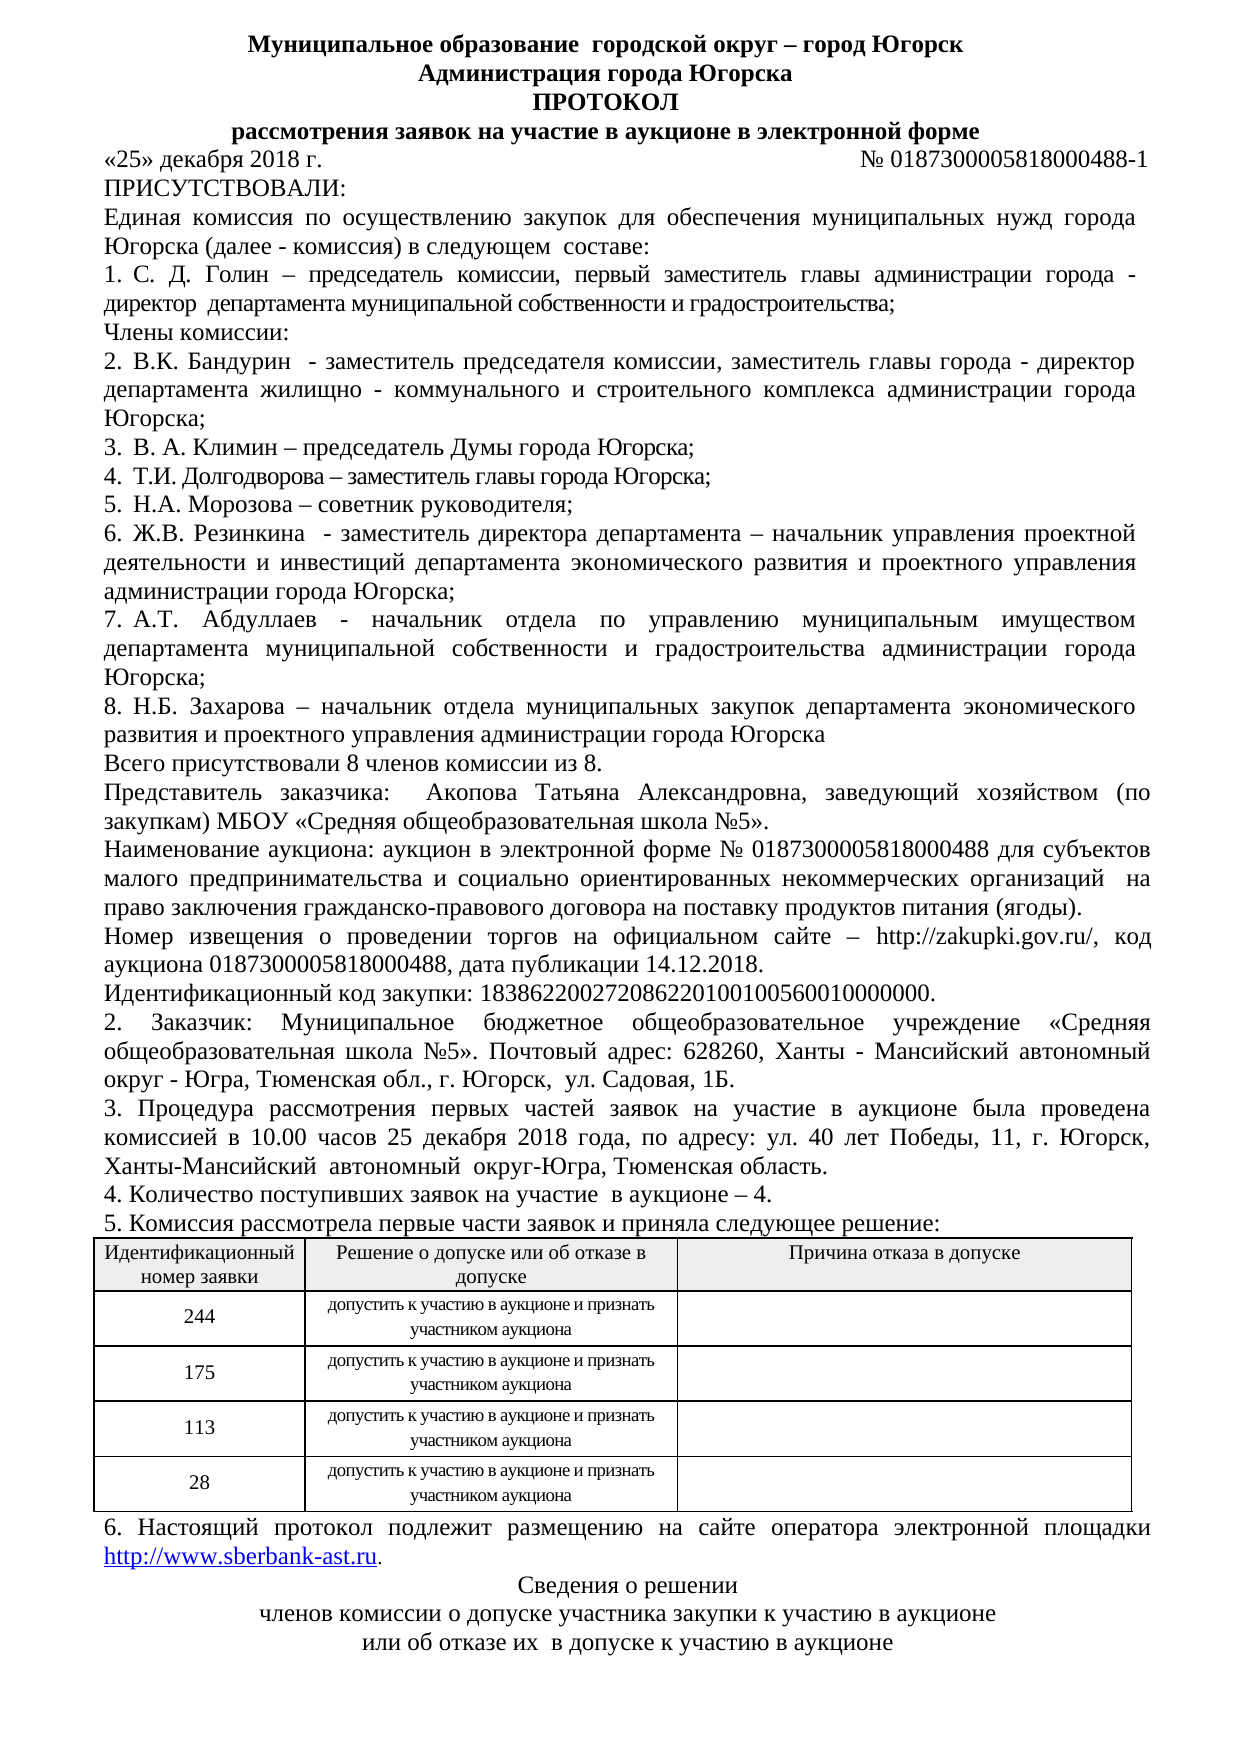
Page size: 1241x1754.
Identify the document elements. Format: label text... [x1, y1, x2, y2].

table_cell [678, 1402, 1131, 1456]
list С. Д. Голин – председатель комиссии, первый заместитель главы администрации города - директор департамента муниципальной собственности и градостроительства; [103, 259, 1137, 317]
list Всего присутствовали 8 членов комиссии из 8. [103, 748, 1137, 777]
table_header Причина отказа в допуске [678, 1239, 1131, 1290]
text Номер извещения о проведении торгов на официальном сайте – http://zakupki.gov.ru/, код аукциона 0187300005818000488, дата публикации 14.12.2018. [103, 921, 1152, 978]
text Сведения о решении [103, 1570, 1152, 1598]
table_header Идентификационный номер заявки [95, 1239, 304, 1290]
table_header Решение о допуске или об отказе в допуске [306, 1239, 677, 1290]
list Члены комиссии: [103, 317, 1152, 346]
text 5. Комиссия рассмотрела первые части заявок и приняла следующее решение: [103, 1208, 1152, 1237]
text 2. Заказчик: Муниципальное бюджетное общеобразовательное учреждение «Средняя общеобразовательная школа №5». Почтовый адрес: 628260, Ханты - Мансийский автономный округ - Югра, Тюменская обл., г. Югорск, ул. Садовая, 1Б. [103, 1007, 1152, 1093]
list А.Т. Абдуллаев - начальник отдела по управлению муниципальным имуществом департамента муниципальной собственности и градостроительства администрации города Югорска; [103, 604, 1137, 691]
text «25» декабря 2018 г. № 0187300005818000488-1 [103, 144, 1152, 173]
list Н.Б. Захарова – начальник отдела муниципальных закупок департамента экономического развития и проектного управления администрации города Югорска [103, 691, 1137, 748]
text членов комиссии о допуске участника закупки к участию в аукционе [103, 1598, 1152, 1627]
text ПРОТОКОЛ [59, 87, 1152, 116]
table_cell 244 [95, 1292, 304, 1345]
list В.К. Бандурин - заместитель председателя комиссии, заместитель главы города - директор департамента жилищно - коммунального и строительного комплекса администрации города Югорска; [103, 346, 1137, 432]
table_cell допустить к участию в аукционе и признать участником аукциона [306, 1292, 677, 1345]
list Ж.В. Резинкина - заместитель директора департамента – начальник управления проектной деятельности и инвестиций департамента экономического развития и проектного управления администрации города Югорска; [103, 518, 1137, 604]
table_cell 175 [95, 1347, 304, 1400]
table_cell [678, 1347, 1131, 1400]
text 6. Настоящий протокол подлежит размещению на сайте оператора электронной площадки http://www.sberbank-ast.ru. [103, 1512, 1152, 1570]
table_cell [678, 1457, 1131, 1511]
list Т.И. Долгодворова – заместитель главы города Югорска; [103, 461, 1137, 489]
text Наименование аукциона: аукцион в электронной форме № 0187300005818000488 для субъектов малого предпринимательства и социально ориентированных некоммерческих организаций на право заключения гражданско-правового договора на поставку продуктов питания (ягоды). [103, 834, 1152, 921]
list Н.А. Морозова – советник руководителя; [103, 489, 1137, 518]
list В. А. Климин – председатель Думы города Югорска; [103, 432, 1137, 461]
text Представитель заказчика: Акопова Татьяна Александровна, заведующий хозяйством (по закупкам) МБОУ «Средняя общеобразовательная школа №5». [103, 777, 1152, 834]
table_cell 28 [95, 1457, 304, 1511]
text ПРИСУТСТВОВАЛИ: [103, 173, 1152, 202]
table_cell [678, 1292, 1131, 1345]
text Администрация города Югорска [59, 58, 1152, 87]
text рассмотрения заявок на участие в аукционе в электронной форме [59, 116, 1152, 144]
table_cell 113 [95, 1402, 304, 1456]
text или об отказе их в допуске к участию в аукционе [103, 1627, 1152, 1656]
table_cell допустить к участию в аукционе и признать участником аукциона [306, 1402, 677, 1456]
text 4. Количество поступивших заявок на участие в аукционе – 4. [103, 1179, 1152, 1208]
table_cell допустить к участию в аукционе и признать участником аукциона [306, 1347, 677, 1400]
text 3. Процедура рассмотрения первых частей заявок на участие в аукционе была проведена комиссией в 10.00 часов 25 декабря 2018 года, по адресу: ул. 40 лет Победы, 11, г. Югорск, Ханты-Мансийский автономный округ-Югра, Тюменская область. [103, 1093, 1152, 1179]
text Идентификационный код закупки: 183862200272086220100100560010000000. [103, 978, 1152, 1007]
text Единая комиссия по осуществлению закупок для обеспечения муниципальных нужд города Югорска (далее - комиссия) в следующем составе: [103, 202, 1137, 259]
table_cell допустить к участию в аукционе и признать участником аукциона [306, 1457, 677, 1511]
text Муниципальное образование городской округ – город Югорск [59, 29, 1152, 58]
